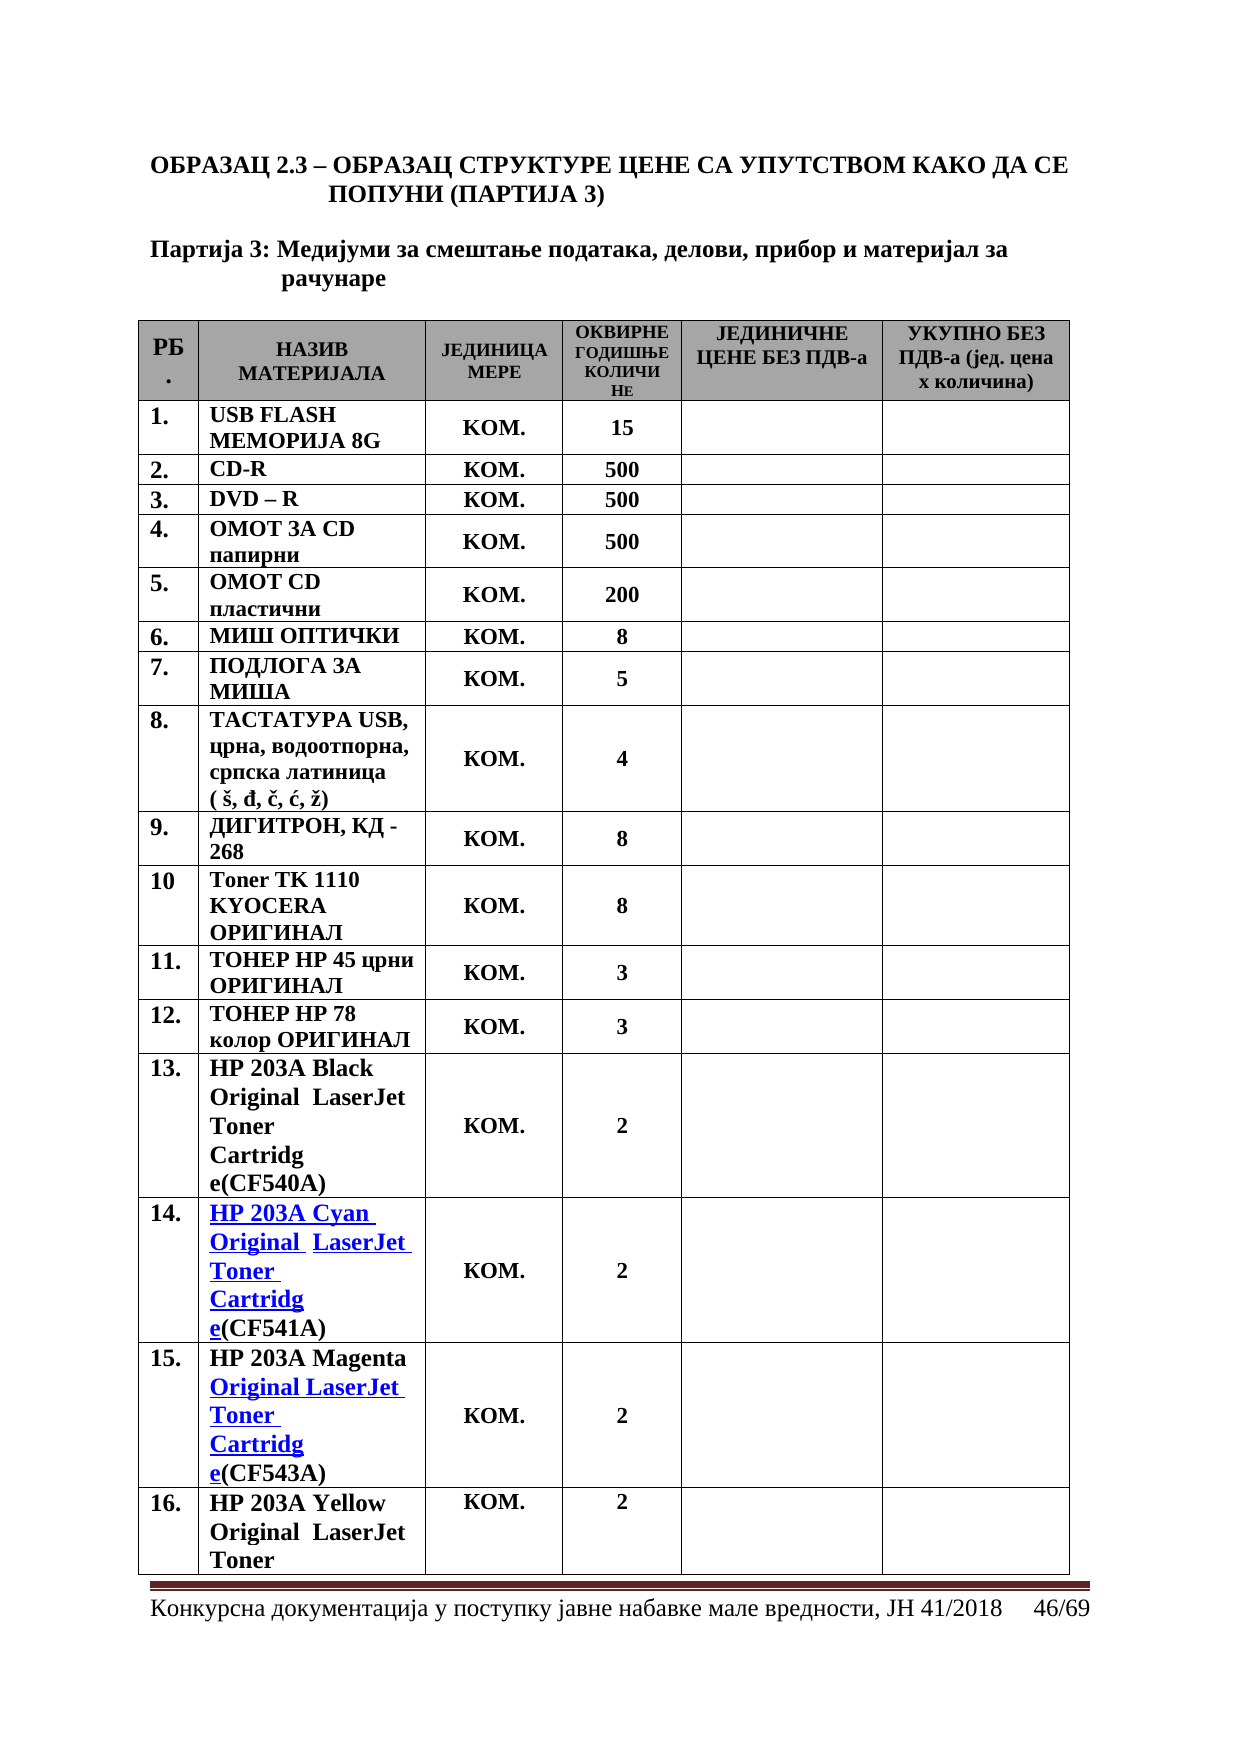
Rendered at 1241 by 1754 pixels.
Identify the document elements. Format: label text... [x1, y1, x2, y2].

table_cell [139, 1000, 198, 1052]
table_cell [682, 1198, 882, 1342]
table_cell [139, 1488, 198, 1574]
table_cell [682, 401, 882, 454]
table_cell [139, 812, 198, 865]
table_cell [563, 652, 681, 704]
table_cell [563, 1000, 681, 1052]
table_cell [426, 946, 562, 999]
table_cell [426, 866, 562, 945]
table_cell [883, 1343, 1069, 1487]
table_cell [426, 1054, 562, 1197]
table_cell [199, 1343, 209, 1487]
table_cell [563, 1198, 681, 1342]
table_cell КОМ. [426, 455, 562, 484]
table_cell [682, 455, 882, 484]
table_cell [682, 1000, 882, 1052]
table_cell [883, 515, 1069, 567]
table_header НАЗИВ МАТЕРИЈАЛА [199, 321, 425, 400]
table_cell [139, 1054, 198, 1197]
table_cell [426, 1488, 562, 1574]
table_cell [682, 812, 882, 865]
table_cell 8 [563, 622, 681, 651]
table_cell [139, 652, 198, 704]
table_cell USB FLASH МЕМОРИЈА 8G [199, 401, 425, 454]
text Партија 3: Медијуми за смештање података, делови, прибор и материјал за рачунаре [150, 234, 1090, 291]
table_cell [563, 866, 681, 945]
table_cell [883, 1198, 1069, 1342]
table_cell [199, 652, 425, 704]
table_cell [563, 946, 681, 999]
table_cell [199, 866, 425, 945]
table_cell 2. [139, 455, 198, 484]
table_cell [682, 485, 882, 513]
table_header ЈЕДИНИЦА МЕРЕ [426, 321, 562, 400]
table_header РБ. [139, 321, 198, 400]
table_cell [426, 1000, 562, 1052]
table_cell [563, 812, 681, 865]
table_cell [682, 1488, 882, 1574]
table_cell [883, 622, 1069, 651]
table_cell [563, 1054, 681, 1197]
table_cell 6. [139, 622, 198, 651]
table_cell [682, 568, 882, 621]
table_cell KOM. [426, 568, 562, 621]
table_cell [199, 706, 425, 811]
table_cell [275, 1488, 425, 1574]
table_cell КОМ. [426, 622, 562, 651]
table_cell 4. [139, 515, 198, 567]
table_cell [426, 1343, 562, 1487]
table_cell 15 [563, 401, 681, 454]
table_cell 500 [563, 515, 681, 567]
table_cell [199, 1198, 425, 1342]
table_cell DVD – R [199, 485, 425, 513]
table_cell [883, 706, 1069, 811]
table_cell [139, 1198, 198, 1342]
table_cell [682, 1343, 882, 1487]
table_cell ОМОТ CD пластични [199, 568, 425, 621]
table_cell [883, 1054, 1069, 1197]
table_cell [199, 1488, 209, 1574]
text ОБРАЗАЦ 2.3 – ОБРАЗАЦ СТРУКТУРЕ ЦЕНЕ СА УПУТСТВОМ КАКО ДА СЕ ПОПУНИ (ПАРТИЈА 3) [150, 150, 1090, 207]
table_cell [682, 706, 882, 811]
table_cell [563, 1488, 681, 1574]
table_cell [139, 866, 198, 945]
table_cell KOM. [426, 401, 562, 454]
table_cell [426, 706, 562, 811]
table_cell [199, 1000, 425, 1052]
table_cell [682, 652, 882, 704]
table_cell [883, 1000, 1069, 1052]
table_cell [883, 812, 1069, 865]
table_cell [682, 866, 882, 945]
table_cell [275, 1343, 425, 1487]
table_cell KOM. [426, 515, 562, 567]
table_cell КОМ. [426, 485, 562, 513]
table_cell 200 [563, 568, 681, 621]
table_cell [883, 568, 1069, 621]
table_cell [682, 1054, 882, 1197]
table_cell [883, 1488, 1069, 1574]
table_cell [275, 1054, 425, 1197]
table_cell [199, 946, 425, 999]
table_cell CD-R [199, 455, 425, 484]
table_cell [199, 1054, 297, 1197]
table_cell [883, 401, 1069, 454]
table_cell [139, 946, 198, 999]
table_cell 1. [139, 401, 198, 454]
table_cell 3. [139, 485, 198, 513]
table_cell 500 [563, 485, 681, 513]
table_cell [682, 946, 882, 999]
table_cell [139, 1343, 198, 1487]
table_cell [883, 455, 1069, 484]
table_cell [682, 515, 882, 567]
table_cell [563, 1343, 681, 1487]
table_cell [883, 485, 1069, 513]
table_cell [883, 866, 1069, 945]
table_cell 500 [563, 455, 681, 484]
table_cell ОМОТ ЗА CD папирни [199, 515, 425, 567]
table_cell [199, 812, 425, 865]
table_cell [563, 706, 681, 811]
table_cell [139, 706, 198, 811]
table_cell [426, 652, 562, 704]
table_header ЈЕДИНИЧНЕ ЦЕНЕ БЕЗ ПДВ-а [682, 321, 882, 400]
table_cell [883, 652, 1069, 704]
table_cell 5. [139, 568, 198, 621]
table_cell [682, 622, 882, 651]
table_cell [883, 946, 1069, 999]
table_header ОКВИРНЕ ГОДИШЊЕ КОЛИЧИНЕ [563, 321, 681, 400]
table_header УКУПНО БЕЗ ПДВ-а (јед. цена х количина) [883, 321, 1069, 400]
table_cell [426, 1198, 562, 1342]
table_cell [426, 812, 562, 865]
table_cell МИШ ОПТИЧКИ [199, 622, 425, 651]
